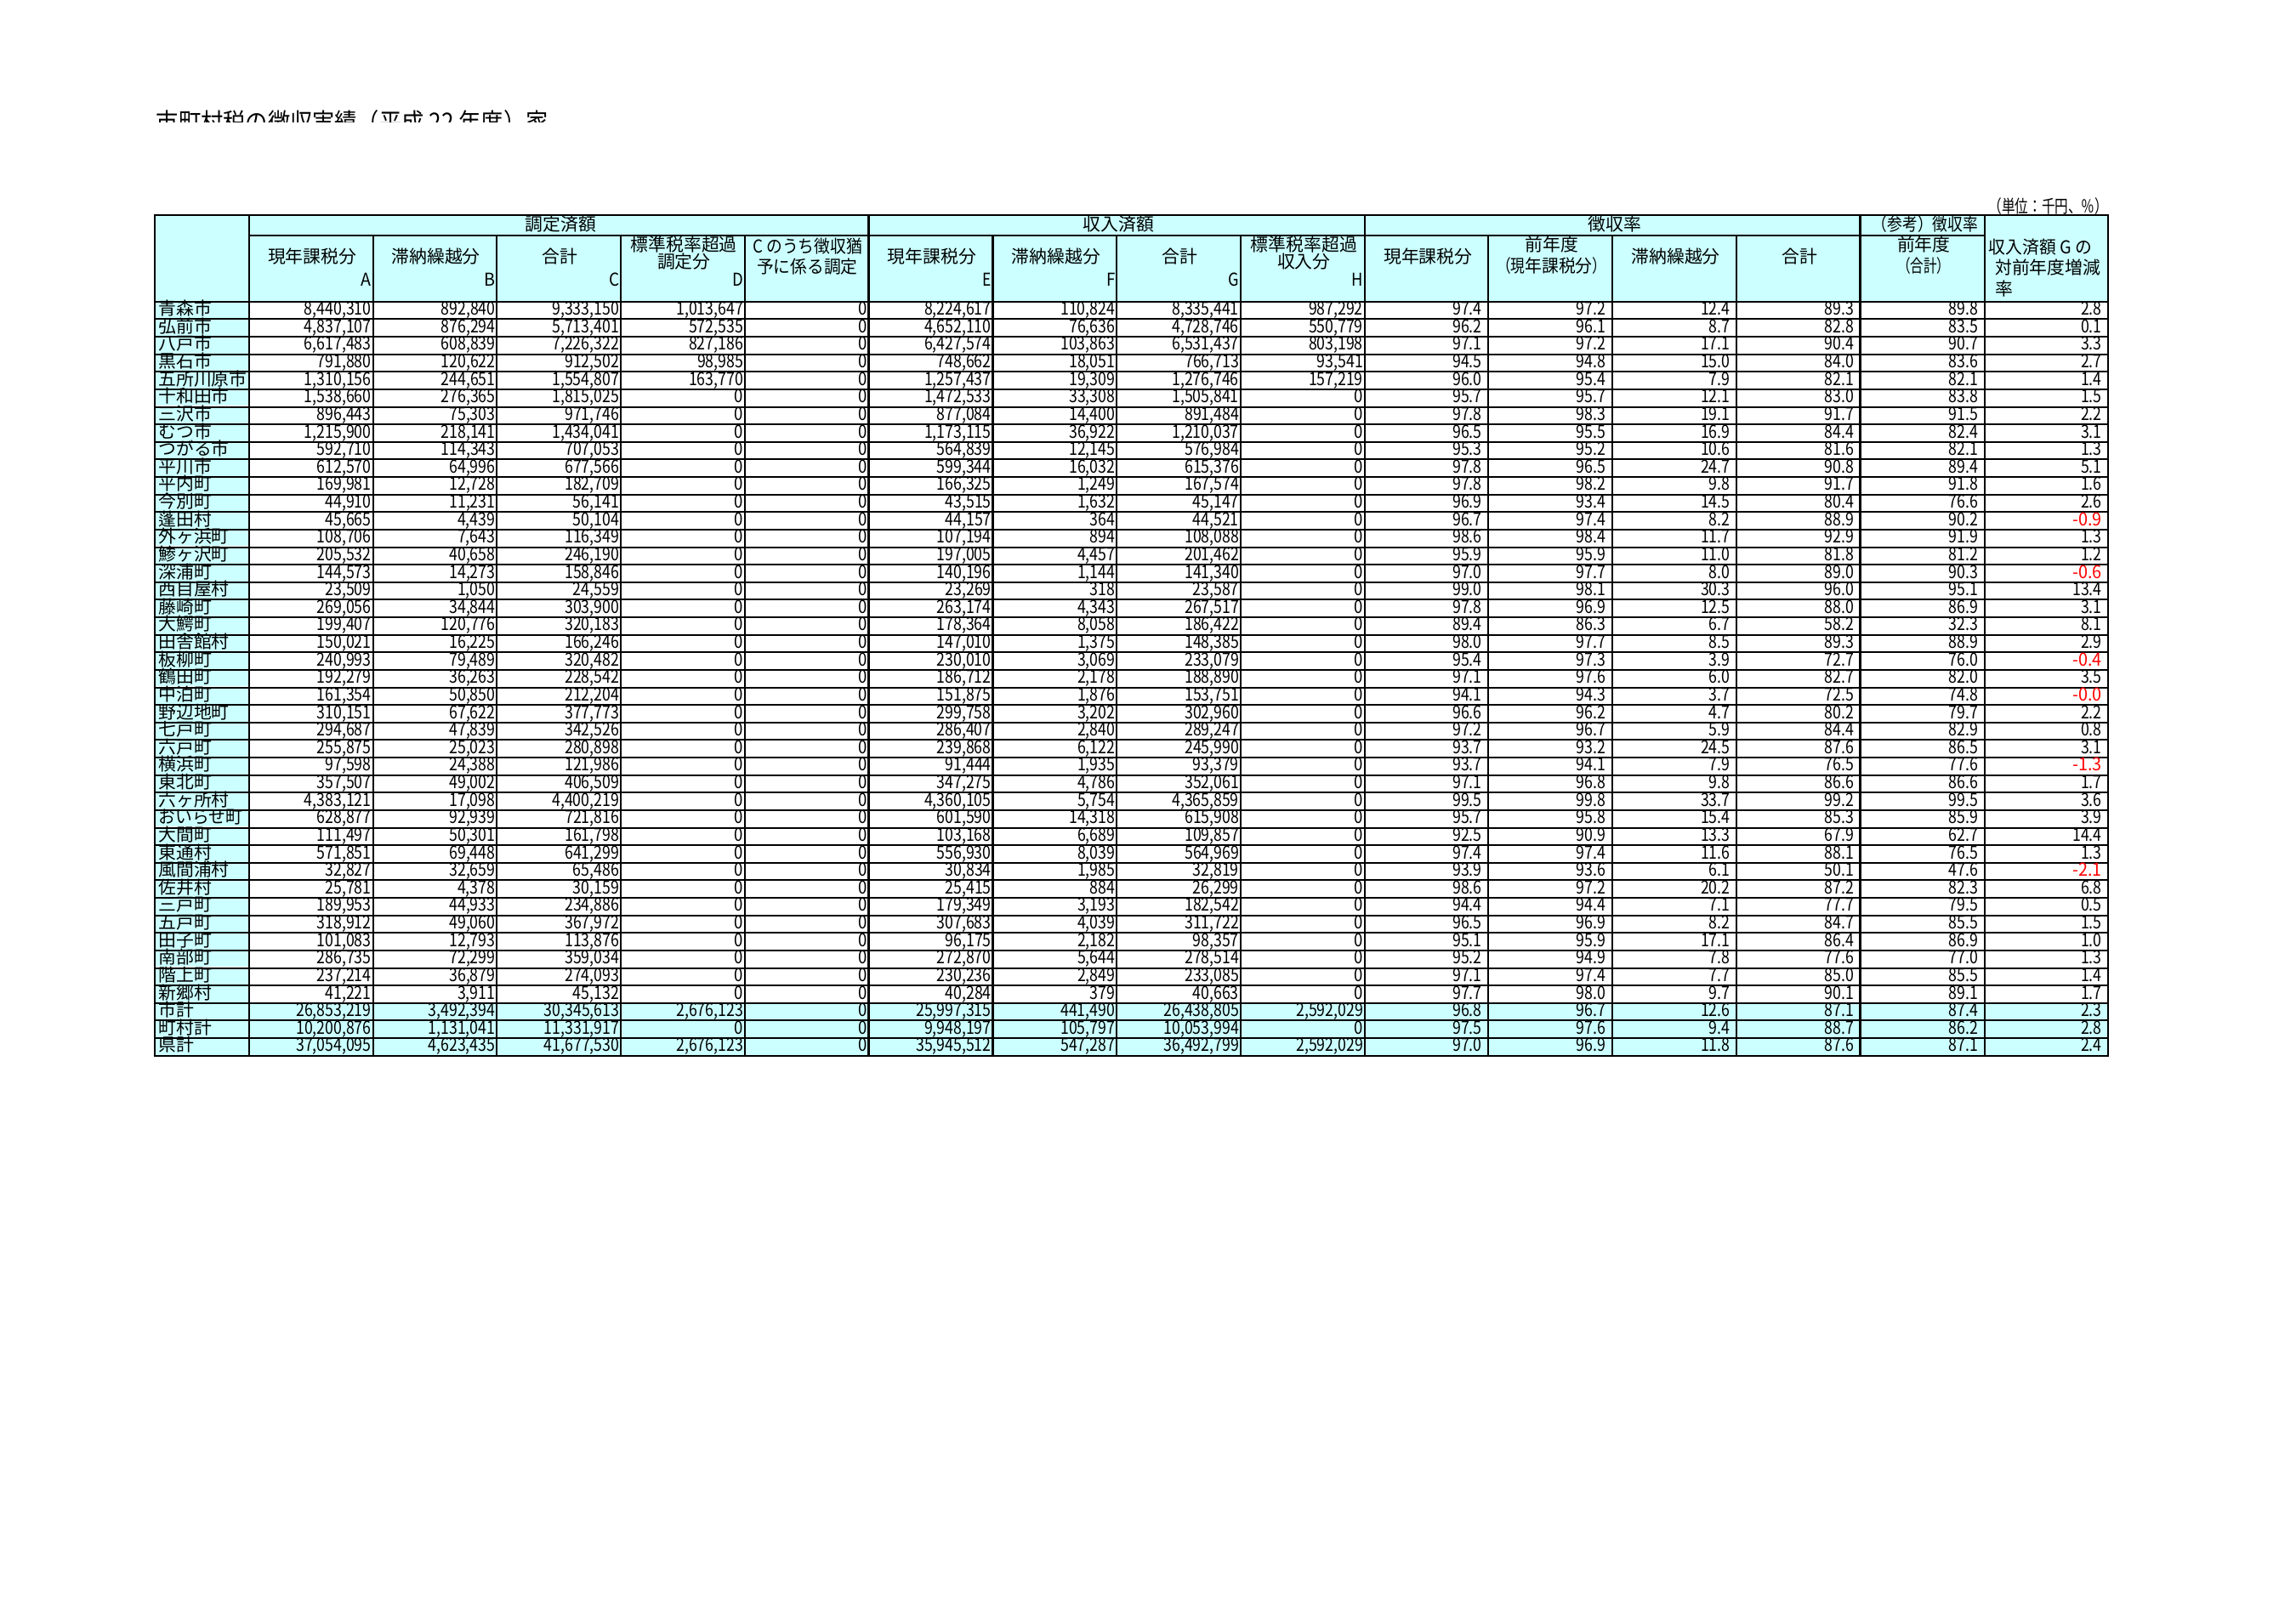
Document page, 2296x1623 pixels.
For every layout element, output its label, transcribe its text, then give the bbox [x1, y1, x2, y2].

text （単位：千円、％） [145, 192, 2108, 218]
